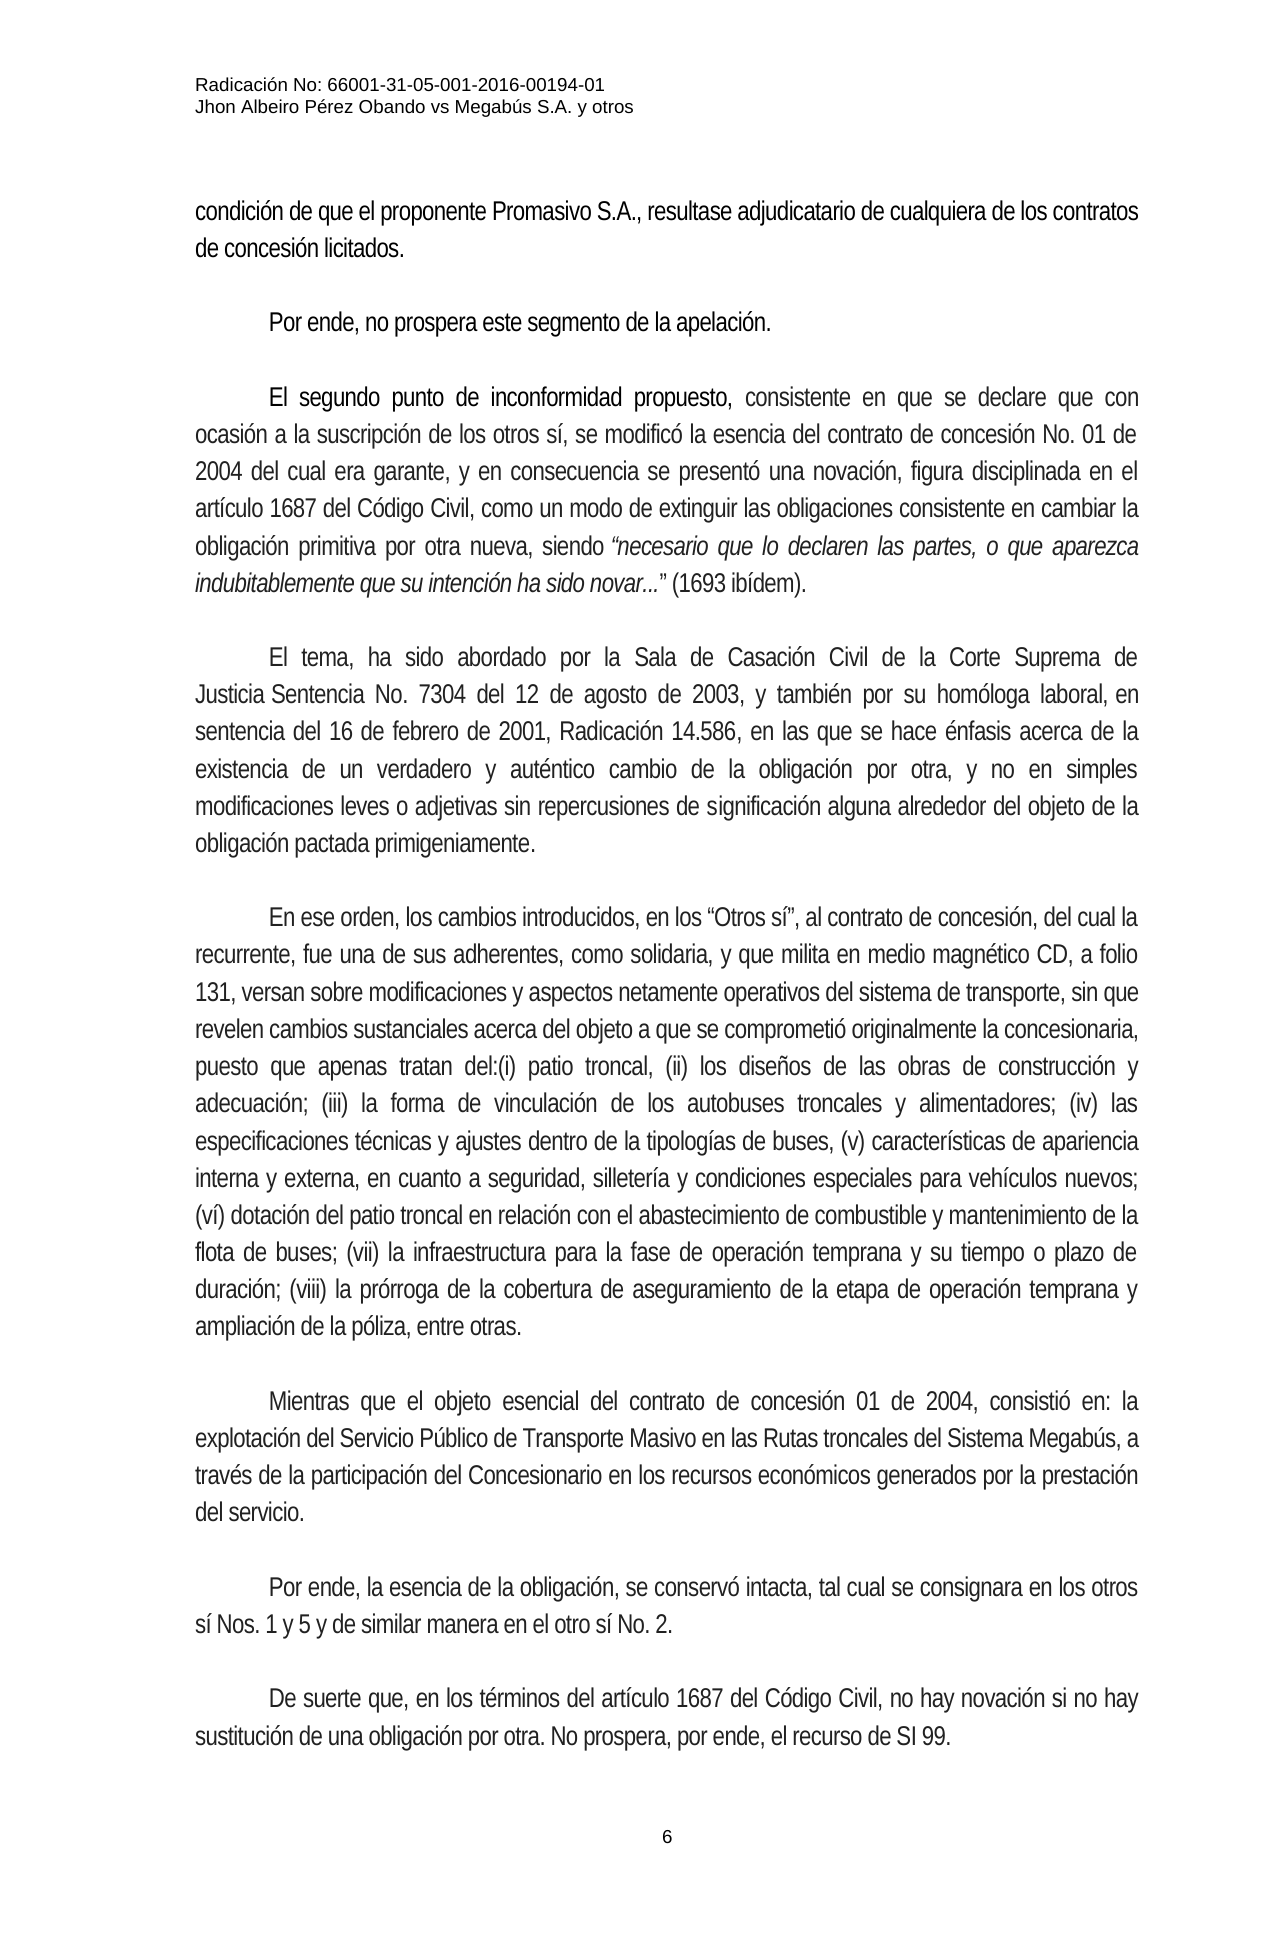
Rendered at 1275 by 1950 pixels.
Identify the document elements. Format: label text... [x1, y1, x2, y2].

text Por ende, la esencia de la obligación, se conservó intacta, tal cual se consignara en los otros sí Nos. 1 y 5 y de similar manera en el otro sí No. 2. [195, 1571, 1139, 1639]
text El segundo punto de inconformidad propuesto, consistente en que se declare que con ocasión a la suscripción de los otros sí, se modificó la esencia del contrato de concesión No. 01 de 2004 del cual era garante, y en consecuencia se presentó una novación, figura disciplinada en el artículo 1687 del Código Civil, como un modo de extinguir las obligaciones consistente en cambiar la obligación primitiva por otra nueva, siendo “necesario que lo declaren las partes, o que aparezca indubitablemente que su intención ha sido novar...” (1693 ibídem). [195, 381, 1139, 598]
text De suerte que, en los términos del artículo 1687 del Código Civil, no hay novación si no hay sustitución de una obligación por otra. No prospera, por ende, el recurso de SI 99. [195, 1682, 1139, 1751]
text Mientras que el objeto esencial del contrato de concesión 01 de 2004, consistió en: la explotación del Servicio Público de Transporte Masivo en las Rutas troncales del Sistema Megabús, a través de la participación del Concesionario en los recursos económicos generados por la prestación del servicio. [195, 1385, 1139, 1527]
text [195, 195, 1139, 263]
text El tema, ha sido abordado por la Sala de Casación Civil de la Corte Suprema de Justicia Sentencia No. 7304 del 12 de agosto de 2003, y también por su homóloga laboral, en sentencia del 16 de febrero de 2001, Radicación 14.586, en las que se hace énfasis acerca de la existencia de un verdadero y auténtico cambio de la obligación por otra, y no en simples modificaciones leves o adjetivas sin repercusiones de significación alguna alrededor del objeto de la obligación pactada primigeniamente. [195, 641, 1139, 858]
text En ese orden, los cambios introducidos, en los “Otros sí”, al contrato de concesión, del cual la recurrente, fue una de sus adherentes, como solidaria, y que milita en medio magnético CD, a folio 131, versan sobre modificaciones y aspectos netamente operativos del sistema de transporte, sin que revelen cambios sustanciales acerca del objeto a que se comprometió originalmente la concesionaria, puesto que apenas tratan del:(i) patio troncal, (ii) los diseños de las obras de construcción y adecuación; (iii) la forma de vinculación de los autobuses troncales y alimentadores; (iv) las especificaciones técnicas y ajustes dentro de la tipologías de buses, (v) características de apariencia interna y externa, en cuanto a seguridad, silletería y condiciones especiales para vehículos nuevos; (ví) dotación del patio troncal en relación con el abastecimiento de combustible y mantenimiento de la flota de buses; (vii) la infraestructura para la fase de operación temprana y su tiempo o plazo de duración; (viii) la prórroga de la cobertura de aseguramiento de la etapa de operación temprana y ampliación de la póliza, entre otras. [195, 901, 1139, 1342]
text Por ende, no prospera este segmento de la apelación. [195, 306, 1139, 337]
